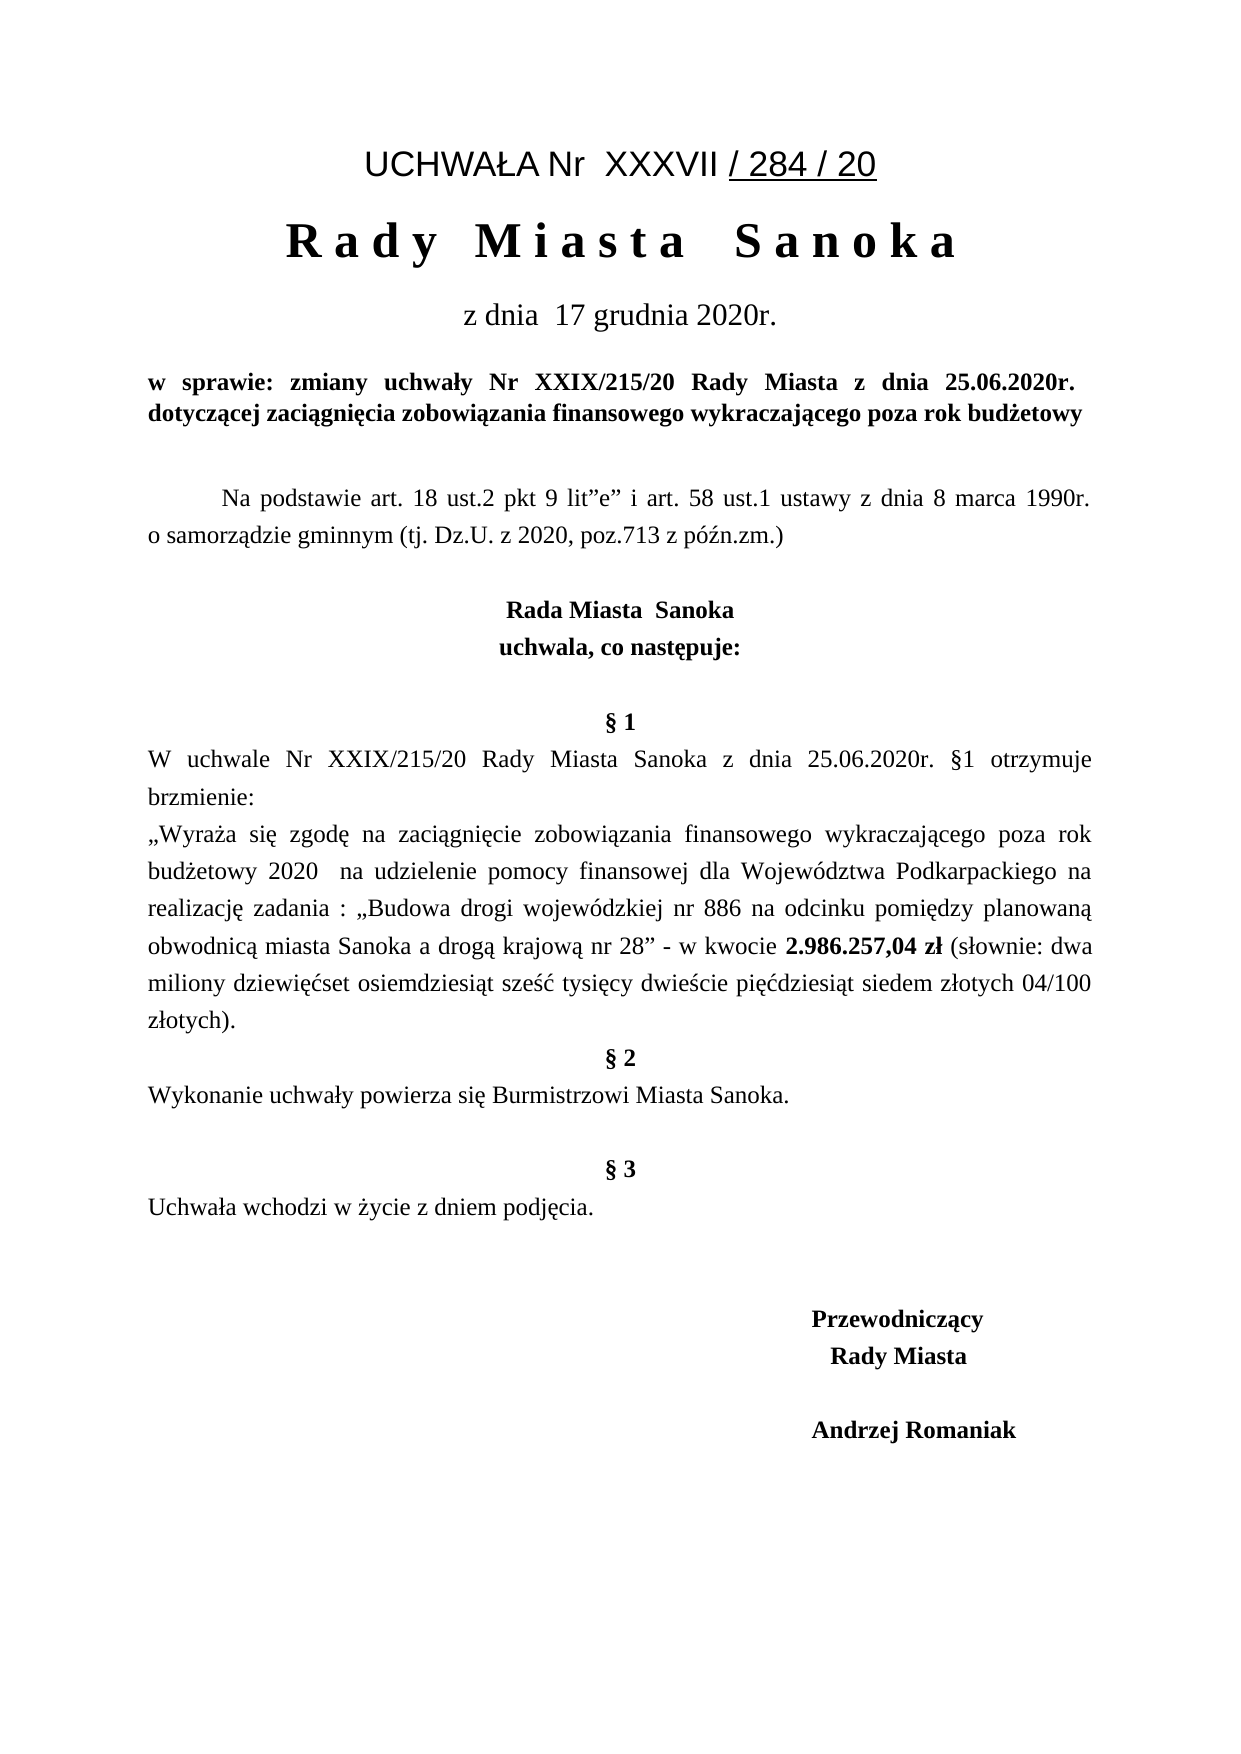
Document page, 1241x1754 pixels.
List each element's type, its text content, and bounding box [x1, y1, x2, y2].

text Na podstawie art. 18 ust.2 pkt 9 lit”e” i art. 58 ust.1 ustawy z dnia 8 marca 1990r. o samorządzie gminnym (tj. Dz.U. z 2020, poz.713 z późn.zm.) [148, 483, 1092, 549]
text Andrzej Romaniak [738, 1416, 1092, 1444]
text uchwala, co następuje: [148, 632, 1092, 661]
text W uchwale Nr XXIX/215/20 Rady Miasta Sanoka z dnia 25.06.2020r. §1 otrzymuje brzmienie: [148, 744, 1092, 810]
subtitle UCHWAŁA Nr XXXVII / 284 / 20 [148, 143, 1092, 184]
text Uchwała wchodzi w życie z dniem podjęcia. [148, 1192, 1092, 1221]
subtitle R a d y M i a s t a S a n o k a [148, 210, 1092, 268]
text Rada Miasta Sanoka [148, 595, 1092, 624]
text „Wyraża się zgodę na zaciągnięcie zobowiązania finansowego wykraczającego poza rok budżetowy 2020 na udzielenie pomocy finansowej dla Województwa Podkarpackiego na realizację zadania : „Budowa drogi wojewódzkiej nr 886 na odcinku pomiędzy planowaną obwodnicą miasta Sanoka a drogą krajową nr 28” - w kwocie 2.986.257,04 zł (słownie: dwa miliony dziewięćset osiemdziesiąt sześć tysięcy dwieście pięćdziesiąt siedem złotych 04/100 złotych). [148, 819, 1092, 1034]
text Rady Miasta [738, 1341, 1092, 1370]
text z dnia 17 grudnia 2020r. [148, 297, 1092, 333]
text w sprawie: zmiany uchwały Nr XXIX/215/20 Rady Miasta z dnia 25.06.2020r. dotyczącej zaciągnięcia zobowiązania finansowego wykraczającego poza rok budżetowy [148, 367, 1092, 427]
text § 3 [148, 1154, 1092, 1183]
text Wykonanie uchwały powierza się Burmistrzowi Miasta Sanoka. [148, 1080, 1092, 1109]
text § 2 [148, 1043, 1092, 1071]
text § 1 [148, 707, 1092, 736]
text Przewodniczący [738, 1304, 1092, 1332]
